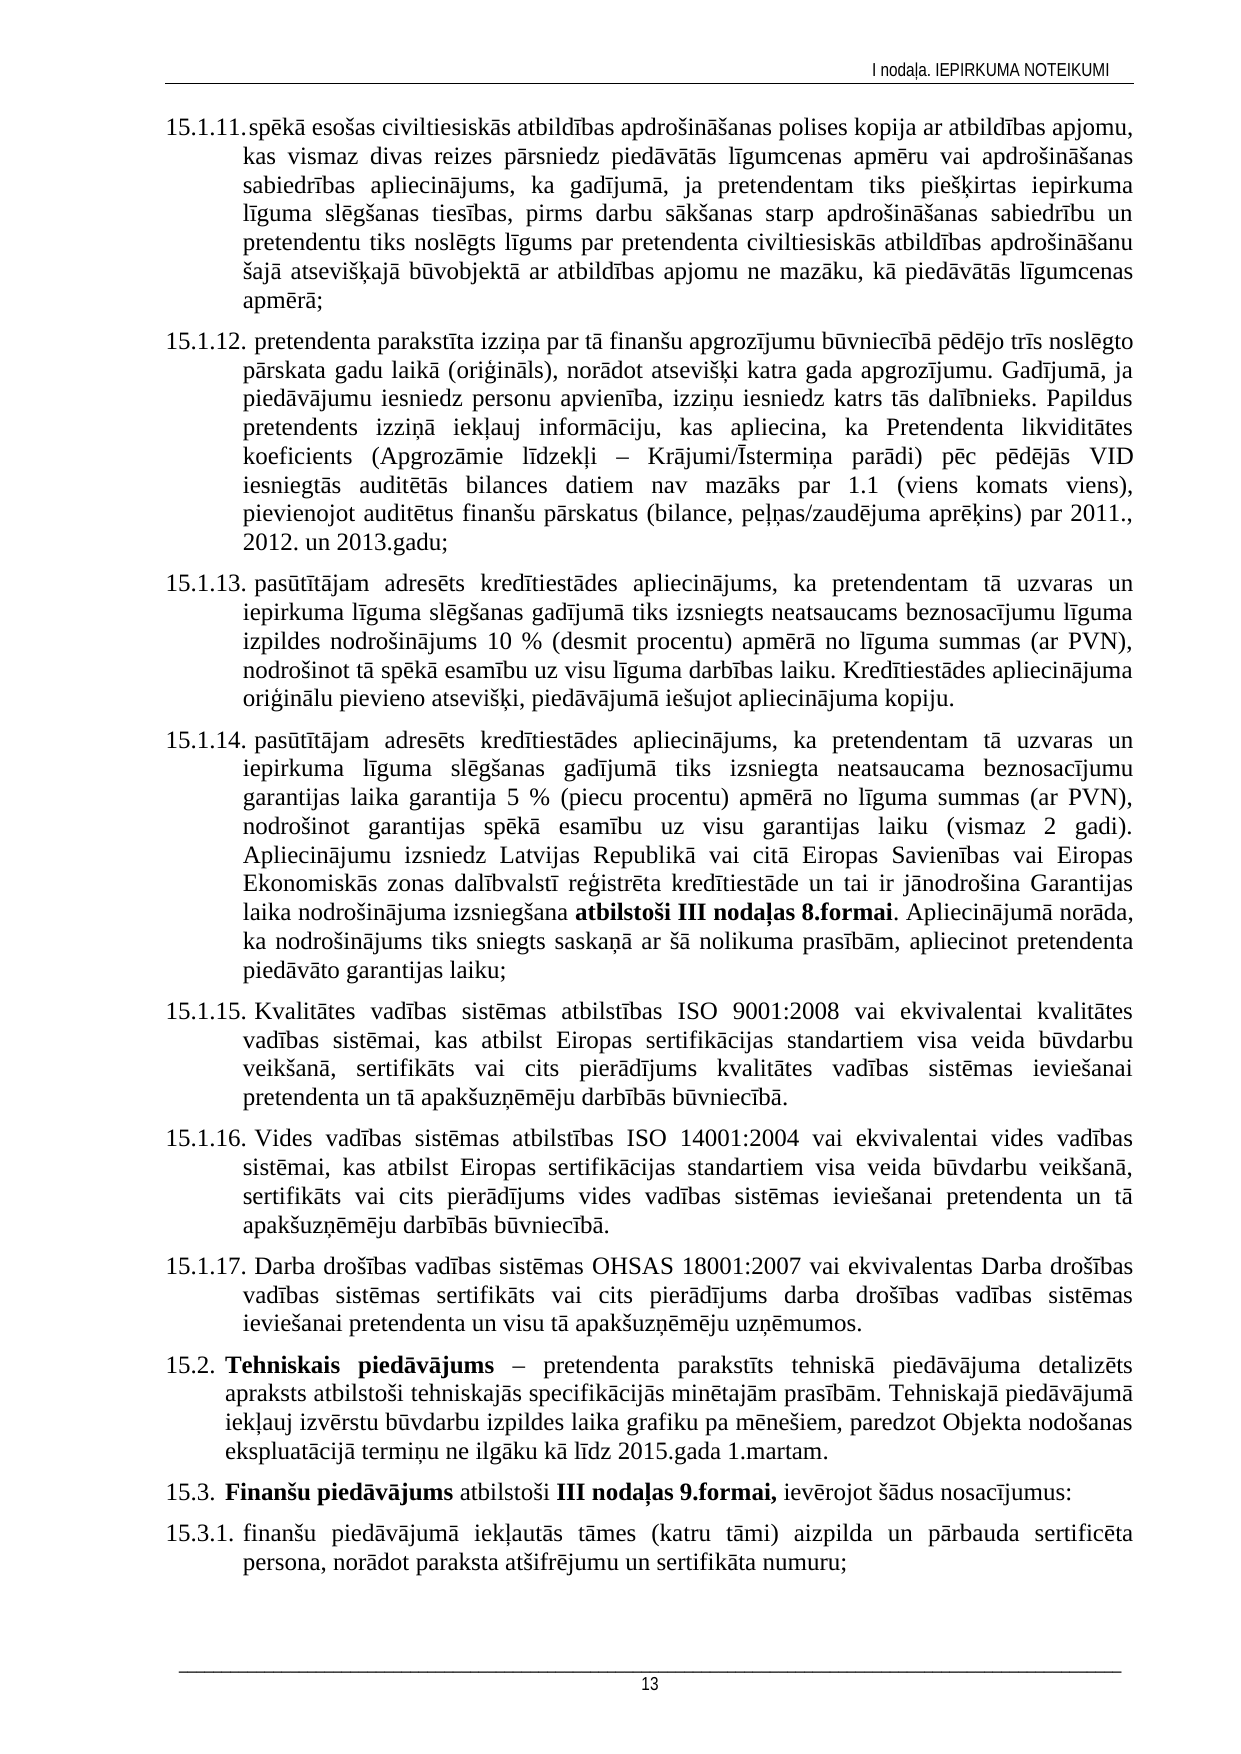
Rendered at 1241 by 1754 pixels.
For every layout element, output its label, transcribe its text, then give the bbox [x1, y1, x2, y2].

list pasūtītājam adresēts kredītiestādes apliecinājums, ka pretendentam tā uzvaras un iepirkuma līguma slēgšanas gadījumā tiks izsniegta neatsaucama beznosacījumu garantijas laika garantija 5 % (piecu procentu) apmērā no līguma summas (ar PVN), nodrošinot garantijas spēkā esamību uz visu garantijas laiku (vismaz 2 gadi). Apliecinājumu izsniedz Latvijas Republikā vai citā Eiropas Savienības vai Eiropas Ekonomiskās zonas dalībvalstī reģistrēta kredītiestāde un tai ir jānodrošina Garantijas laika nodrošinājuma izsniegšana atbilstoši III nodaļas 8.formai. Apliecinājumā norāda, ka nodrošinājums tiks sniegts saskaņā ar šā nolikuma prasībām, apliecinot pretendenta piedāvāto garantijas laiku; [165, 725, 1134, 983]
list pretendenta parakstīta izziņa par tā finanšu apgrozījumu būvniecībā pēdējo trīs noslēgto pārskata gadu laikā (oriģināls), norādot atsevišķi katra gada apgrozījumu. Gadījumā, ja piedāvājumu iesniedz personu apvienība, izziņu iesniedz katrs tās dalībnieks. Papildus pretendents izziņā iekļauj informāciju, kas apliecina, ka Pretendenta likviditātes koeficients (Apgrozāmie līdzekļi – Krājumi/Īstermiņa parādi) pēc pēdējās VID iesniegtās auditētās bilances datiem nav mazāks par 1.1 (viens komats viens), pievienojot auditētus finanšu pārskatus (bilance, peļņas/zaudējuma aprēķins) par 2011., 2012. un 2013.gadu; [165, 326, 1134, 556]
list spēkā esošas civiltiesiskās atbildības apdrošināšanas polises kopija ar atbildības apjomu, kas vismaz divas reizes pārsniedz piedāvātās līgumcenas apmēru vai apdrošināšanas sabiedrības apliecinājums, ka gadījumā, ja pretendentam tiks piešķirtas iepirkuma līguma slēgšanas tiesības, pirms darbu sākšanas starp apdrošināšanas sabiedrību un pretendentu tiks noslēgts līgums par pretendenta civiltiesiskās atbildības apdrošināšanu šajā atsevišķajā būvobjektā ar atbildības apjomu ne mazāku, kā piedāvātās līgumcenas apmērā; [165, 112, 1134, 313]
list finanšu piedāvājumā iekļautās tāmes (katru tāmi) aizpilda un pārbauda sertificēta persona, norādot paraksta atšifrējumu un sertifikāta numuru; [165, 1518, 1134, 1576]
list Vides vadības sistēmas atbilstības ISO 14001:2004 vai ekvivalentai vides vadības sistēmai, kas atbilst Eiropas sertifikācijas standartiem visa veida būvdarbu veikšanā, sertifikāts vai cits pierādījums vides vadības sistēmas ieviešanai pretendenta un tā apakšuzņēmēju darbībās būvniecībā. [165, 1123, 1134, 1238]
list Kvalitātes vadības sistēmas atbilstības ISO 9001:2008 vai ekvivalentai kvalitātes vadības sistēmai, kas atbilst Eiropas sertifikācijas standartiem visa veida būvdarbu veikšanā, sertifikāts vai cits pierādījums kvalitātes vadības sistēmas ieviešanai pretendenta un tā apakšuzņēmēju darbībās būvniecībā. [165, 996, 1134, 1111]
list pasūtītājam adresēts kredītiestādes apliecinājums, ka pretendentam tā uzvaras un iepirkuma līguma slēgšanas gadījumā tiks izsniegts neatsaucams beznosacījumu līguma izpildes nodrošinājums 10 % (desmit procentu) apmērā no līguma summas (ar PVN), nodrošinot tā spēkā esamību uz visu līguma darbības laiku. Kredītiestādes apliecinājuma oriģinālu pievieno atsevišķi, piedāvājumā iešujot apliecinājuma kopiju. [165, 568, 1134, 712]
list Finanšu piedāvājums atbilstoši III nodaļas 9.formai, ievērojot šādus nosacījumus: [165, 1477, 1134, 1506]
list Darba drošības vadības sistēmas OHSAS 18001:2007 vai ekvivalentas Darba drošības vadības sistēmas sertifikāts vai cits pierādījums darba drošības vadības sistēmas ieviešanai pretendenta un visu tā apakšuzņēmēju uzņēmumos. [165, 1251, 1134, 1337]
list Tehniskais piedāvājums – pretendenta parakstīts tehniskā piedāvājuma detalizēts apraksts atbilstoši tehniskajās specifikācijās minētajām prasībām. Tehniskajā piedāvājumā iekļauj izvērstu būvdarbu izpildes laika grafiku pa mēnešiem, paredzot Objekta nodošanas ekspluatācijā termiņu ne ilgāku kā līdz 2015.gada 1.martam. [165, 1350, 1134, 1465]
